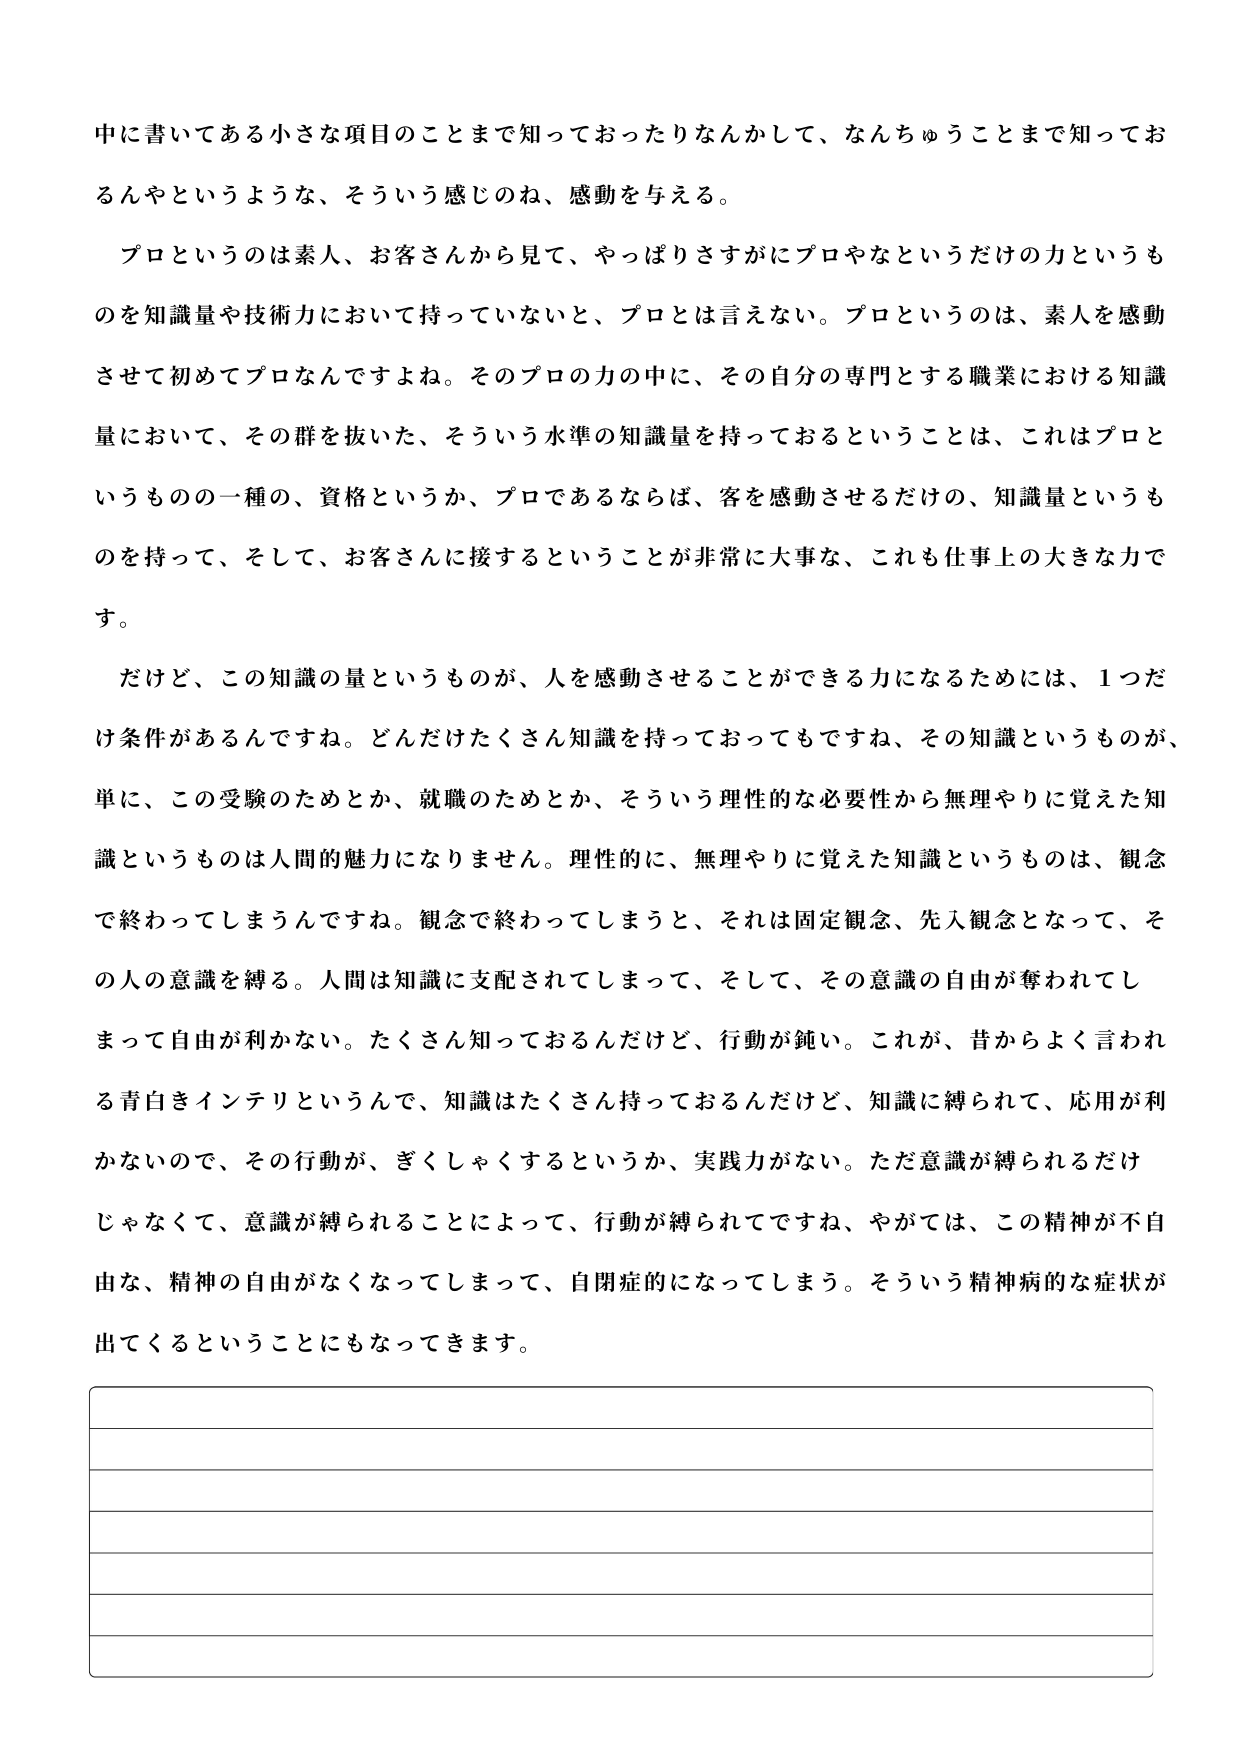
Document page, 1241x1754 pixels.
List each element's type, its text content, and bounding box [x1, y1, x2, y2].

picture [88, 1386, 1154, 1678]
text だけど、この知識の量というものが、人を感動させることができる力になるためには、１つだけ条件があるんですね。どんだけたくさん知識を持っておってもですね、その知識というものが、単に、この受験のためとか、就職のためとか、そういう理性的な必要性から無理やりに覚えた知識というものは人間的魅力になりません。理性的に、無理やりに覚えた知識というものは、観念で終わってしまうんですね。観念で終わってしまうと、それは固定観念、先入観念となって、その人の意識を縛る。人間は知識に支配されてしまって、そして、その意識の自由が奪われてしまって自由が利かない。たくさん知っておるんだけど、行動が鈍い。これが、昔からよく言われる青白きインテリというんで、知識はたくさん持っておるんだけど、知識に縛られて、応用が利かないので、その行動が、ぎくしゃくするというか、実践力がない。ただ意識が縛られるだけじゃなくて、意識が縛られることによって、行動が縛られてですね、やがては、この精神が不自由な、精神の自由がなくなってしまって、自閉症的になってしまう。そういう精神病的な症状が出てくるということにもなってきます。 [94, 647, 1169, 1372]
text プロというのは素人、お客さんから見て、やっぱりさすがにプロやなというだけの力というものを知識量や技術力において持っていないと、プロとは言えない。プロというのは、素人を感動させて初めてプロなんですよね。そのプロの力の中に、その自分の専門とする職業における知識量において、その群を抜いた、そういう水準の知識量を持っておるということは、これはプロというものの一種の、資格というか、プロであるならば、客を感動させるだけの、知識量というものを持って、そして、お客さんに接するということが非常に大事な、これも仕事上の大きな力です。 [94, 224, 1169, 647]
